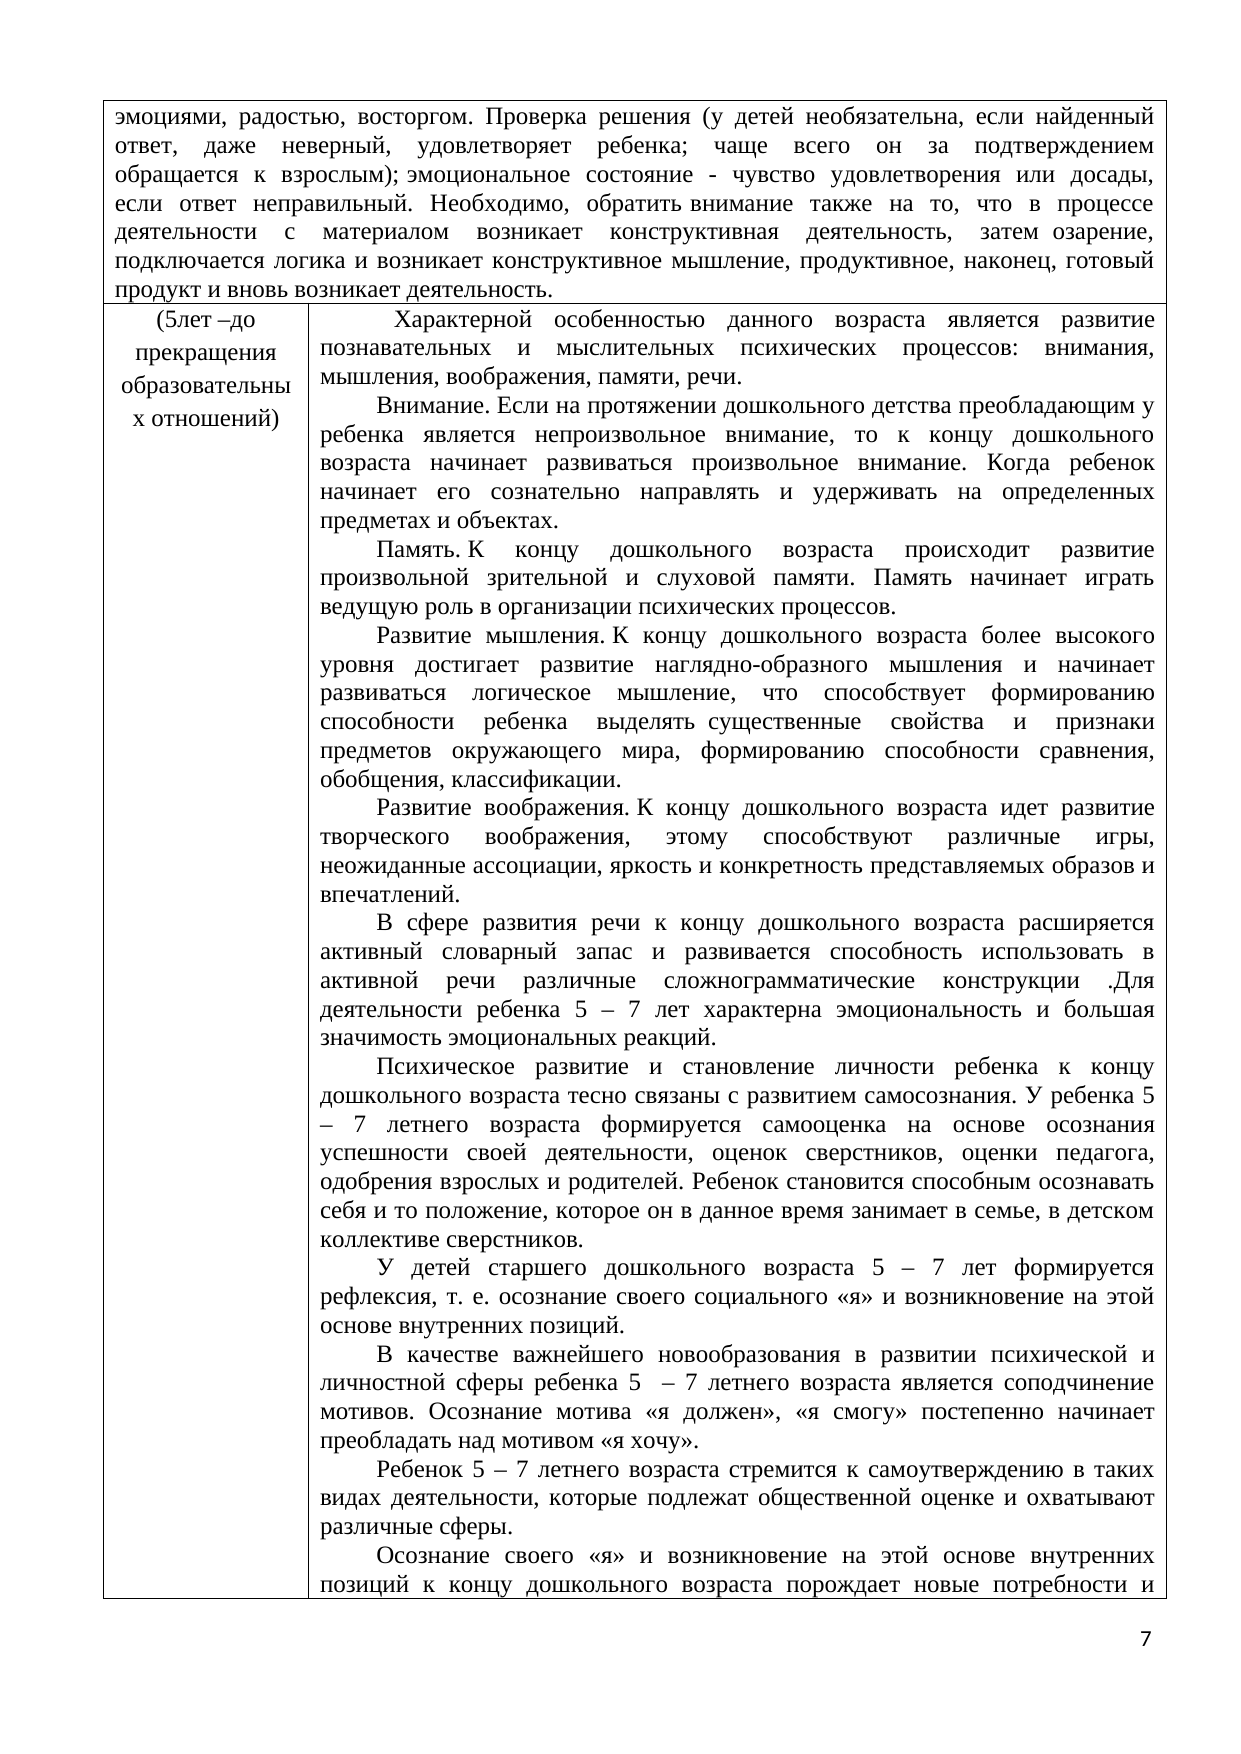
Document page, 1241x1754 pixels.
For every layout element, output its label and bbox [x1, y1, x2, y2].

table_header [104, 101, 1166, 303]
table_cell [309, 304, 1166, 1597]
table_cell [104, 304, 308, 1597]
